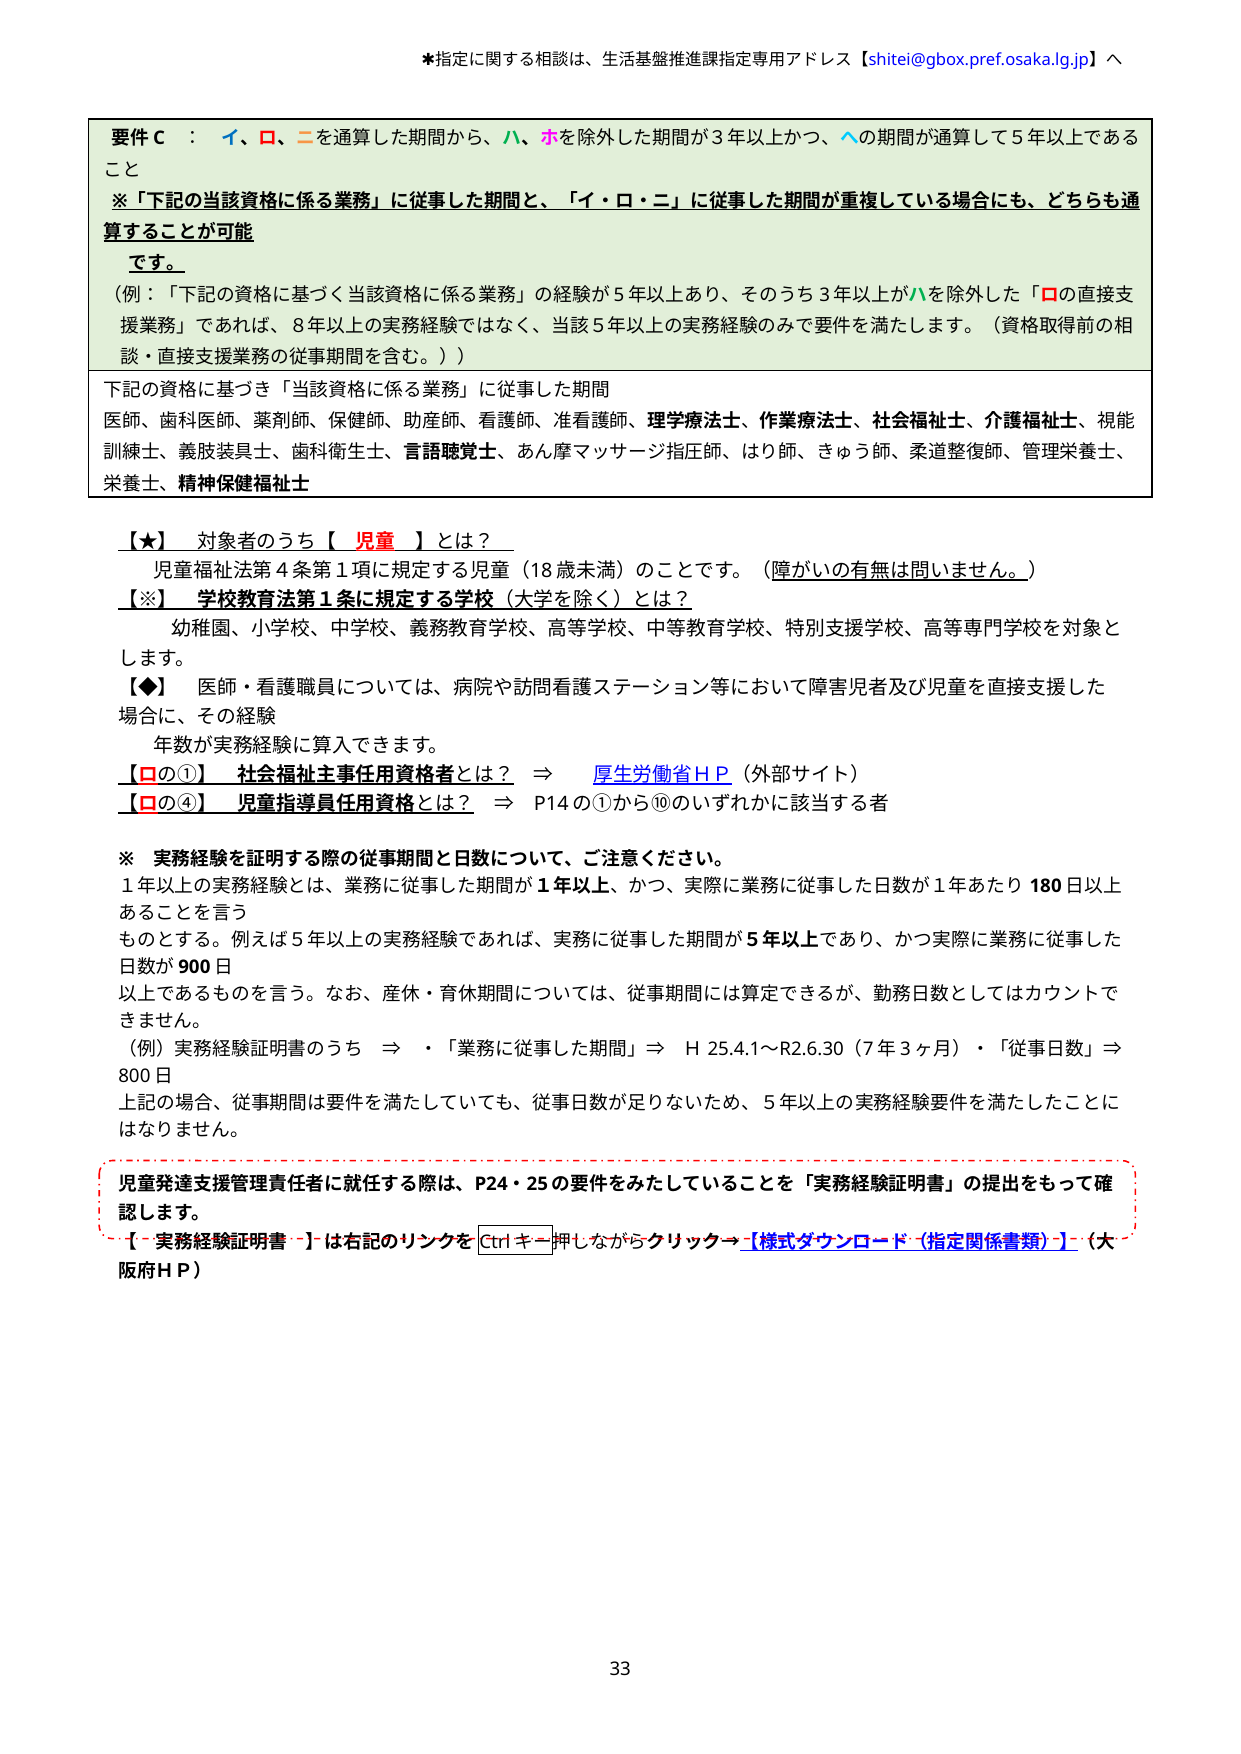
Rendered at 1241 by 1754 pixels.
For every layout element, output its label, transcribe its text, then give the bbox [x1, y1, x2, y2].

table_cell 下記の資格に基づき「当該資格に係る業務」に従事した期間 医師、歯科医師、薬剤師、保健師、助産師、看護師、准看護師、理学療法士、作業療法士、社会福祉士、介護福祉士、視能訓練士、義肢装具士、歯科衛生士、言語聴覚士、あん摩マッサージ指圧師、はり師、きゅう師、柔道整復師、管理栄養士、栄養士、精神保健福祉士 [89, 371, 1151, 496]
text 以上であるものを言う。なお、産休・育休期間については、従事期間には算定できるが、勤務日数としてはカウントできません。 [118, 979, 1122, 1033]
text １年以上の実務経験とは、業務に従事した期間が１年以上、かつ、実際に業務に従事した日数が１年あたり180日以上あることを言う [118, 871, 1122, 925]
text 児童発達支援管理責任者に就任する際は、P24・25の要件をみたしていることを「実務経験証明書」の提出をもって確認します。 [118, 1167, 1122, 1225]
text 【◆】 医師・看護職員については、病院や訪問看護ステーション等において障害児者及び児童を直接支援した場合に、その経験 [118, 671, 1122, 729]
text 年数が実務経験に算入できます。 [118, 729, 1122, 758]
text 幼稚園、小学校、中学校、義務教育学校、高等学校、中等教育学校、特別支援学校、高等専門学校を対象とします。 [118, 612, 1122, 671]
text 【※】 学校教育法第１条に規定する学校（大学を除く）とは？ [118, 583, 1122, 612]
table_cell 要件C ： イ、ロ、ニを通算した期間から、ハ、ホを除外した期間が３年以上かつ、への期間が通算して５年以上であること ※「下記の当該資格に係る業務」に従事した期間と、「イ・ロ・ニ」に従事した期間が重複している場合にも、どちらも通算することが可能 です。 （例：「下記の資格に基づく当該資格に係る業務」の経験が5年以上あり、そのうち3年以上がハを除外した「ロの直接支援業務」であれば、８年以上の実務経験ではなく、当該５年以上の実務経験のみで要件を満たします。（資格取得前の相談・直接支援業務の従事期間を含む。）） [89, 120, 1151, 370]
text 児童福祉法第４条第１項に規定する児童（18歳未満）のことです。（障がいの有無は問いません。） [118, 554, 1122, 583]
text 【 実務経験証明書 】は右記のリンクをCtrlキー押しながらクリック→【様式ダウンロード（指定関係書類）】（大阪府ＨＰ） [118, 1225, 1122, 1283]
text 【★】 対象者のうち【 児童 】とは？ [118, 525, 1122, 554]
text 【ロの④】 児童指導員任用資格とは？ ⇒ P14の①から⑩のいずれかに該当する者 [118, 787, 1122, 817]
text 上記の場合、従事期間は要件を満たしていても、従事日数が足りないため、５年以上の実務経験要件を満たしたことにはなりません。 [118, 1087, 1122, 1142]
text ※ 実務経験を証明する際の従事期間と日数について、ご注意ください。 [118, 844, 1122, 871]
text 【ロの①】 社会福祉主事任用資格者とは？ ⇒ 厚生労働省ＨＰ（外部サイト） [118, 758, 1122, 787]
text ものとする。例えば５年以上の実務経験であれば、実務に従事した期間が５年以上であり、かつ実際に業務に従事した日数が900日 [118, 925, 1122, 979]
text （例）実務経験証明書のうち ⇒ ・「業務に従事した期間」⇒ Ｈ25.4.1～R2.6.30（7年3ヶ月）・「従事日数」⇒ 800日 [118, 1033, 1122, 1087]
